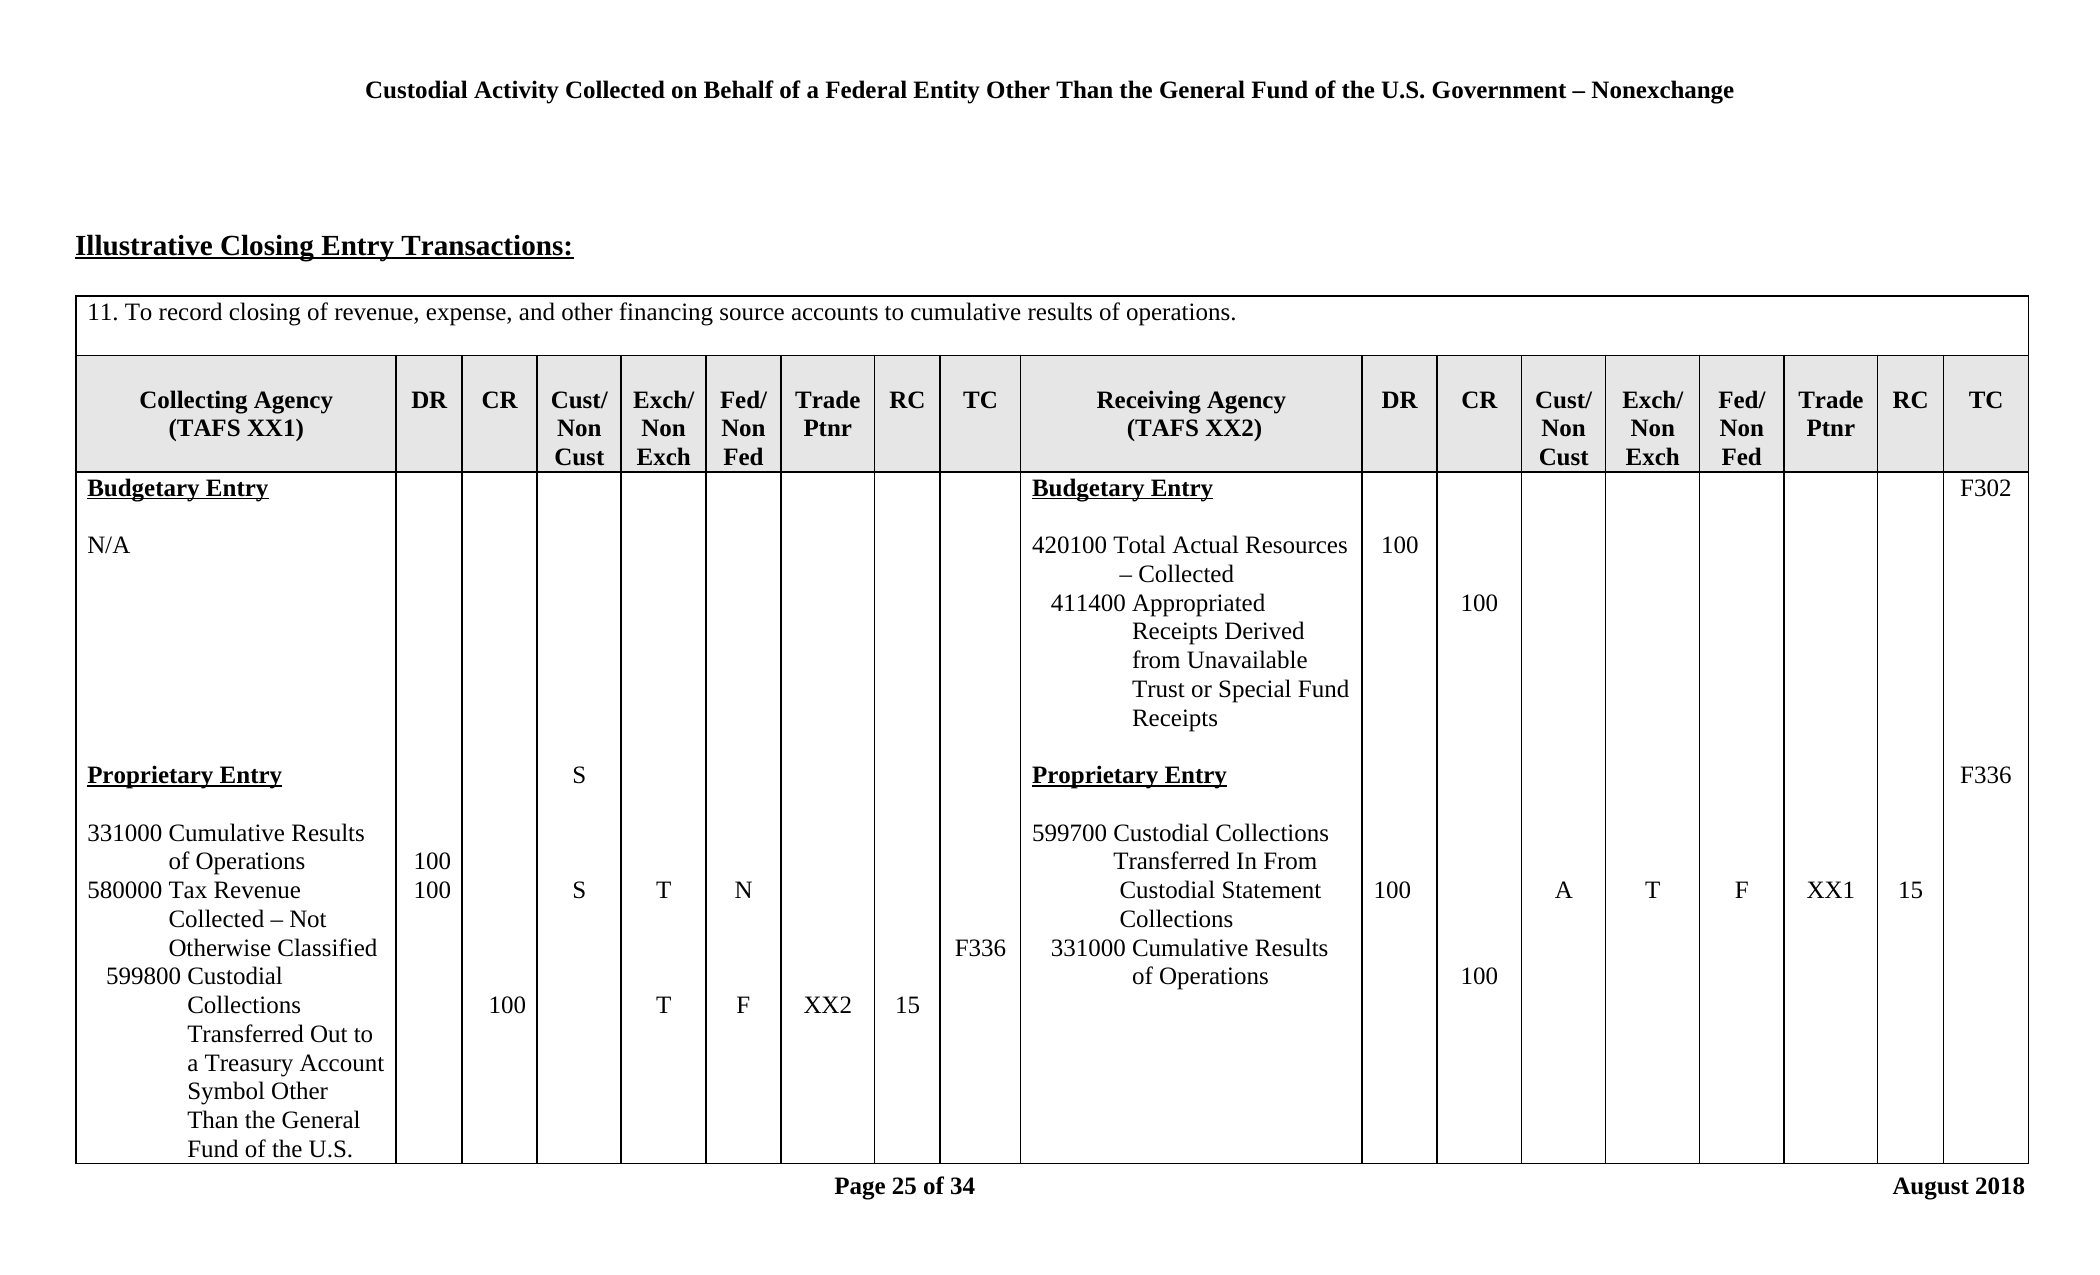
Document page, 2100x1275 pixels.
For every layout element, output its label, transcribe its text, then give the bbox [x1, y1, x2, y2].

table_cell 15 [1878, 473, 1943, 1163]
table_cell T T [622, 473, 705, 1163]
table_cell XX1 [1785, 473, 1877, 1163]
table_cell Fed/ Non Fed [707, 356, 780, 471]
table_cell Exch/ Non Exch [1606, 356, 1699, 471]
table_cell TC [1944, 356, 2028, 471]
table_cell Trade Ptnr [782, 356, 874, 471]
text Illustrative Closing Entry Transactions: [75, 228, 2025, 262]
table_cell Receiving Agency (TAFS XX2) [1021, 356, 1361, 471]
table_cell DR [1363, 356, 1436, 471]
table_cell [1021, 473, 1361, 1163]
table_header 11. To record closing of revenue, expense, and other financing source accounts to cumulative results of operations. [77, 297, 2028, 354]
table_cell Trade Ptnr [1785, 356, 1877, 471]
table_cell CR [1438, 356, 1521, 471]
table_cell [77, 473, 395, 1163]
table_cell Collecting Agency (TAFS XX1) [77, 356, 395, 471]
table_cell DR [397, 356, 461, 471]
table_cell T [1606, 473, 1699, 1163]
table_cell N F [707, 473, 780, 1163]
table_cell F336 [941, 473, 1020, 1163]
table_cell Fed/ Non Fed [1700, 356, 1783, 471]
table_cell Cust/ Non Cust [1522, 356, 1605, 471]
table_cell F302 F336 [1944, 473, 2028, 1163]
table_cell RC [1878, 356, 1943, 471]
table_cell 100 100 [1438, 473, 1521, 1163]
table_cell 100 100 [463, 473, 536, 1163]
table_cell TC [941, 356, 1020, 471]
table_cell Cust/ Non Cust [538, 356, 620, 471]
table_cell 15 [875, 473, 939, 1163]
table_cell RC [875, 356, 939, 471]
table_cell CR [463, 356, 536, 471]
table_cell F [1700, 473, 1783, 1163]
table_cell 100 100 [397, 473, 461, 1163]
table_cell Exch/ Non Exch [622, 356, 705, 471]
table_cell A [1522, 473, 1605, 1163]
table_cell XX2 [782, 473, 874, 1163]
table_cell 100 100 [1363, 473, 1436, 1163]
table_cell S S [538, 473, 620, 1163]
